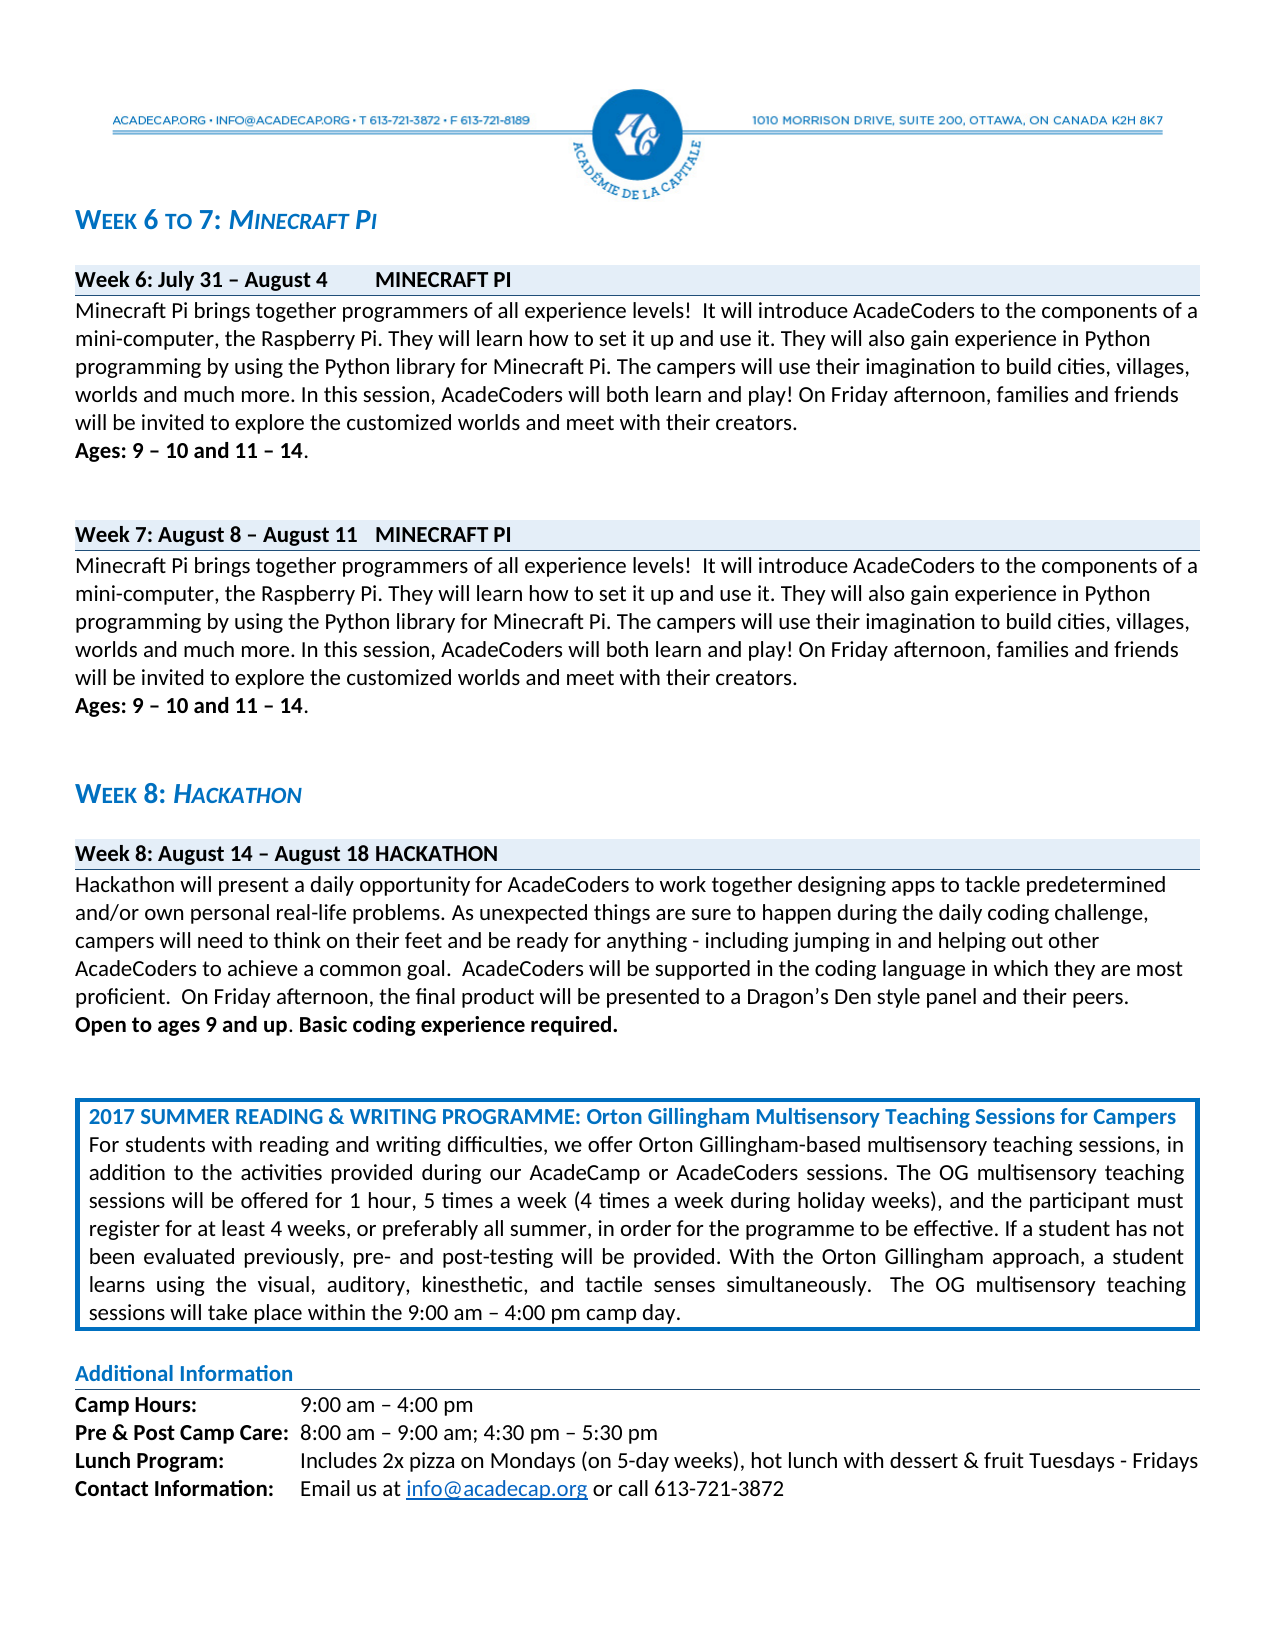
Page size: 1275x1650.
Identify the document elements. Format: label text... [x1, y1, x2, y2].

subtitle Ages: 9 – 10 and 11 – 14. [75, 691, 1200, 719]
subtitle Ages: 9 – 10 and 11 – 14. [75, 436, 1200, 464]
text Hackathon will present a daily opportunity for AcadeCoders to work together designing apps to tackle predetermined and/or own personal real-life problems. As unexpected things are sure to happen during the daily coding challenge, campers will need to think on their feet and be ready for anything - including jumping in and helping out other AcadeCoders to achieve a common goal. AcadeCoders will be supported in the coding language in which they are most proficient. On Friday afternoon, the final product will be presented to a Dragon’s Den style panel and their peers. [75, 870, 1200, 1010]
text Additional Information [75, 1359, 1200, 1389]
text Minecraft Pi brings together programmers of all experience levels! It will introduce AcadeCoders to the components of a mini-computer, the Raspberry Pi. They will learn how to set it up and use it. They will also gain experience in Python programming by using the Python library for Minecraft Pi. The campers will use their imagination to build cities, villages, worlds and much more. In this session, AcadeCoders will both learn and play! On Friday afternoon, families and friends will be invited to explore the customized worlds and meet with their creators. [75, 296, 1200, 436]
text Camp Hours: 9:00 am – 4:00 pm [75, 1390, 1200, 1418]
picture [112, 81, 1163, 202]
text Week 6: July 31 – August 4 MineCraft pI [75, 265, 1200, 295]
text Open to ages 9 and up. Basic coding experience required. [75, 1010, 1200, 1038]
text Week 8: Hackathon [75, 775, 1200, 811]
text Week 7: August 8 – August 11 MineCraft pI [75, 520, 1200, 550]
table_header 2017 SUMMER READING & WRITING PROGRAMME: Orton Gillingham Multisensory Teaching Sessions for Campers For students with reading and writing difficulties, we offer Orton Gillingham-based multisensory teaching sessions, in addition to the activities provided during our AcadeCamp or AcadeCoders sessions. The OG multisensory teaching sessions will be offered for 1 hour, 5 times a week (4 times a week during holiday weeks), and the participant must register for at least 4 weeks, or preferably all summer, in order for the programme to be effective. If a student has not been evaluated previously, pre- and post-testing will be provided. With the Orton Gillingham approach, a student learns using the visual, auditory, kinesthetic, and tactile senses simultaneously. The OG multisensory teaching sessions will take place within the 9:00 am – 4:00 pm camp day. [80, 1102, 1195, 1326]
text Lunch Program: Includes 2x pizza on Mondays (on 5-day weeks), hot lunch with dessert & fruit Tuesdays - Fridays [75, 1446, 1200, 1474]
text Minecraft Pi brings together programmers of all experience levels! It will introduce AcadeCoders to the components of a mini-computer, the Raspberry Pi. They will learn how to set it up and use it. They will also gain experience in Python programming by using the Python library for Minecraft Pi. The campers will use their imagination to build cities, villages, worlds and much more. In this session, AcadeCoders will both learn and play! On Friday afternoon, families and friends will be invited to explore the customized worlds and meet with their creators. [75, 551, 1200, 691]
text Week 6 to 7: Minecraft Pi [75, 201, 1200, 237]
text Pre & Post Camp Care: 8:00 am – 9:00 am; 4:30 pm – 5:30 pm [75, 1418, 1200, 1446]
text Contact Information: Email us at info@acadecap.org or call 613-721-3872 [75, 1474, 1200, 1502]
text Week 8: August 14 – August 18 Hackathon [75, 839, 1200, 869]
